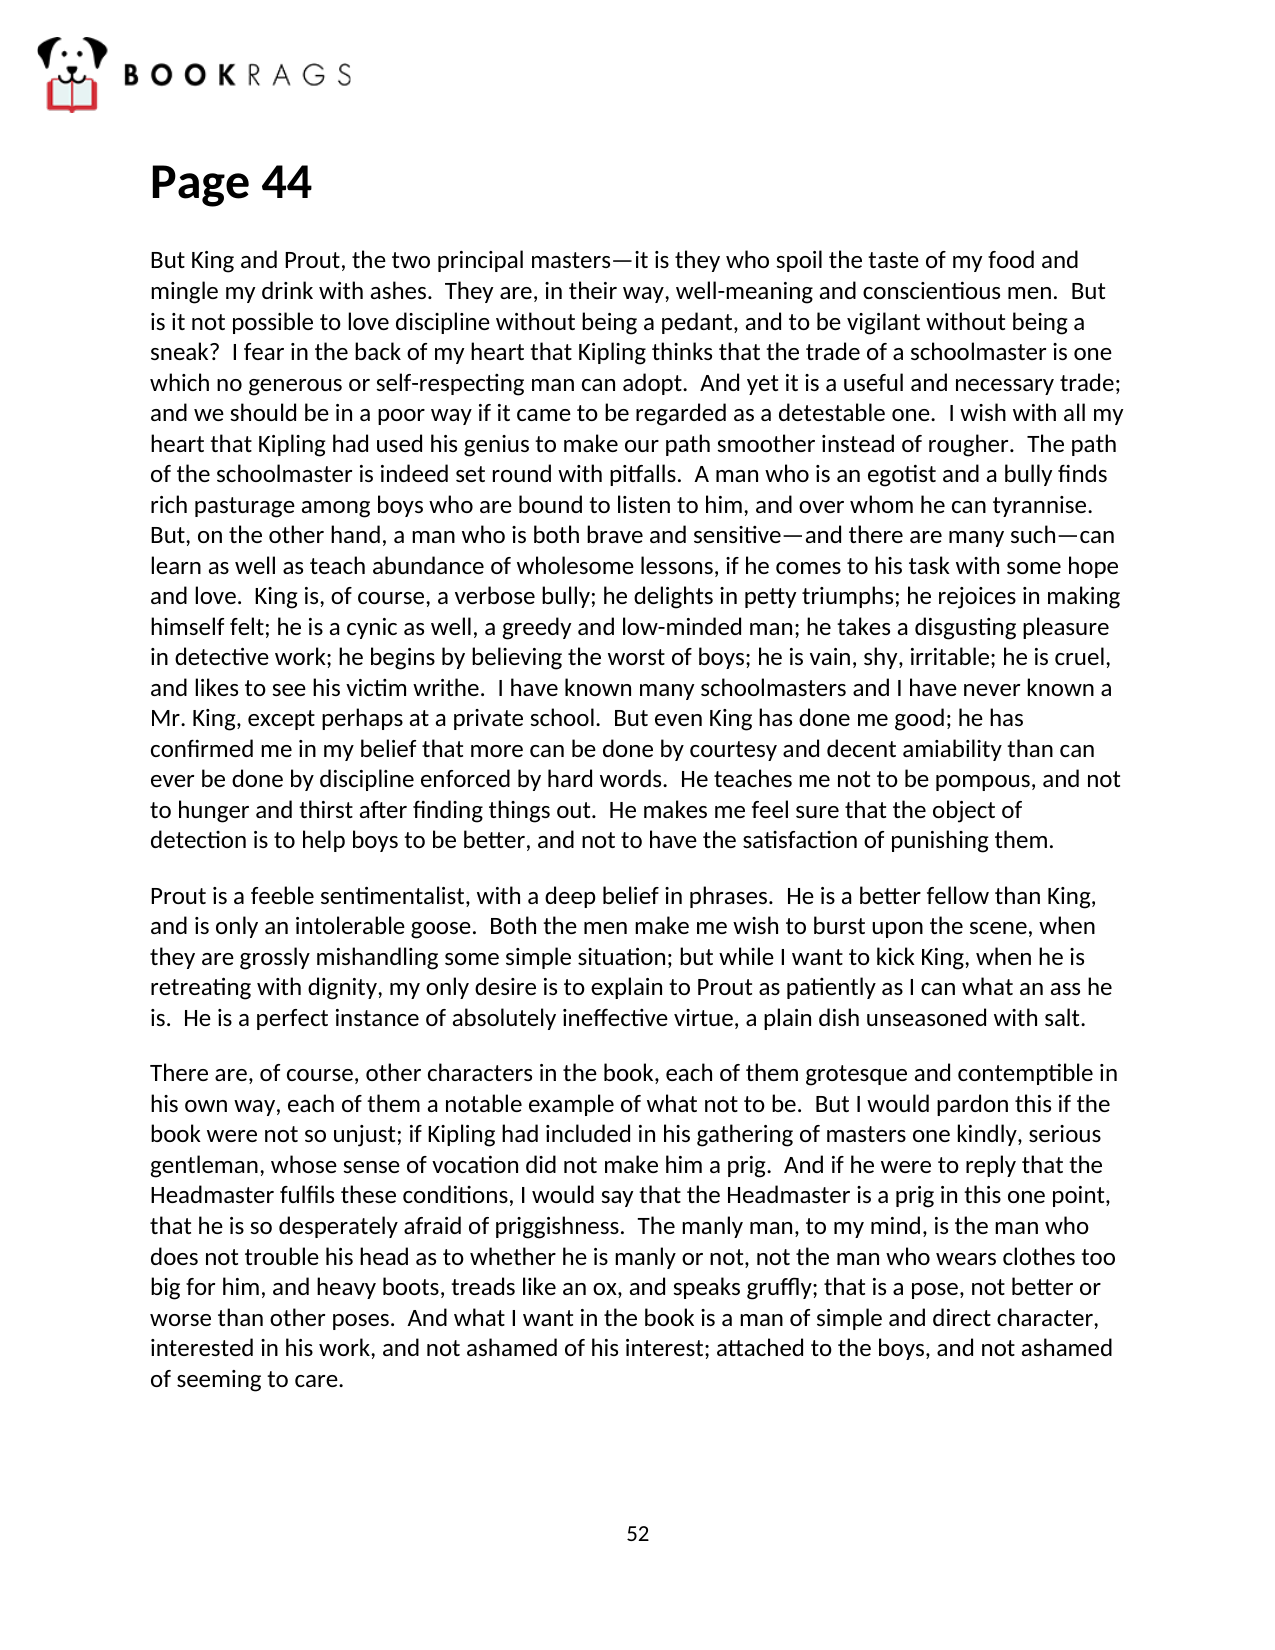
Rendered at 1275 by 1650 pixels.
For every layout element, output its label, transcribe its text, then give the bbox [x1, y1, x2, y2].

text Prout is a feeble sentimentalist, with a deep belief in phrases. He is a better fellow than King, and is only an intolerable goose. Both the men make me wish to burst upon the scene, when they are grossly mishandling some simple situation; but while I want to kick King, when he is retreating with dignity, my only desire is to explain to Prout as patiently as I can what an ass he is. He is a perfect instance of absolutely ineffective virtue, a plain dish unseasoned with salt. [150, 880, 1125, 1033]
picture [37, 37, 351, 113]
text There are, of course, other characters in the book, each of them grotesque and contemptible in his own way, each of them a notable example of what not to be. But I would pardon this if the book were not so unjust; if Kipling had included in his gathering of masters one kindly, serious gentleman, whose sense of vocation did not make him a prig. And if he were to reply that the Headmaster fulfils these conditions, I would say that the Headmaster is a prig in this one point, that he is so desperately afraid of priggishness. The manly man, to my mind, is the man who does not trouble his head as to whether he is manly or not, not the man who wears clothes too big for him, and heavy boots, treads like an ox, and speaks gruffly; that is a pose, not better or worse than other poses. And what I want in the book is a man of simple and direct character, interested in his work, and not ashamed of his interest; attached to the boys, and not ashamed of seeming to care. [150, 1058, 1125, 1393]
text But King and Prout, the two principal masters—­it is they who spoil the taste of my food and mingle my drink with ashes. They are, in their way, well-meaning and conscientious men. But is it not possible to love discipline without being a pedant, and to be vigilant without being a sneak? I fear in the back of my heart that Kipling thinks that the trade of a schoolmaster is one which no generous or self-respecting man can adopt. And yet it is a useful and necessary trade; and we should be in a poor way if it came to be regarded as a detestable one. I wish with all my heart that Kipling had used his genius to make our path smoother instead of rougher. The path of the schoolmaster is indeed set round with pitfalls. A man who is an egotist and a bully finds rich pasturage among boys who are bound to listen to him, and over whom he can tyrannise. But, on the other hand, a man who is both brave and sensitive—­and there are many such—­can learn as well as teach abundance of wholesome lessons, if he comes to his task with some hope and love. King is, of course, a verbose bully; he delights in petty triumphs; he rejoices in making himself felt; he is a cynic as well, a greedy and low-minded man; he takes a disgusting pleasure in detective work; he begins by believing the worst of boys; he is vain, shy, irritable; he is cruel, and likes to see his victim writhe. I have known many schoolmasters and I have never known a Mr. King, except perhaps at a private school. But even King has done me good; he has confirmed me in my belief that more can be done by courtesy and decent amiability than can ever be done by discipline enforced by hard words. He teaches me not to be pompous, and not to hunger and thirst after finding things out. He makes me feel sure that the object of detection is to help boys to be better, and not to have the satisfaction of punishing them. [150, 244, 1125, 855]
text Page 44 [150, 150, 1125, 211]
